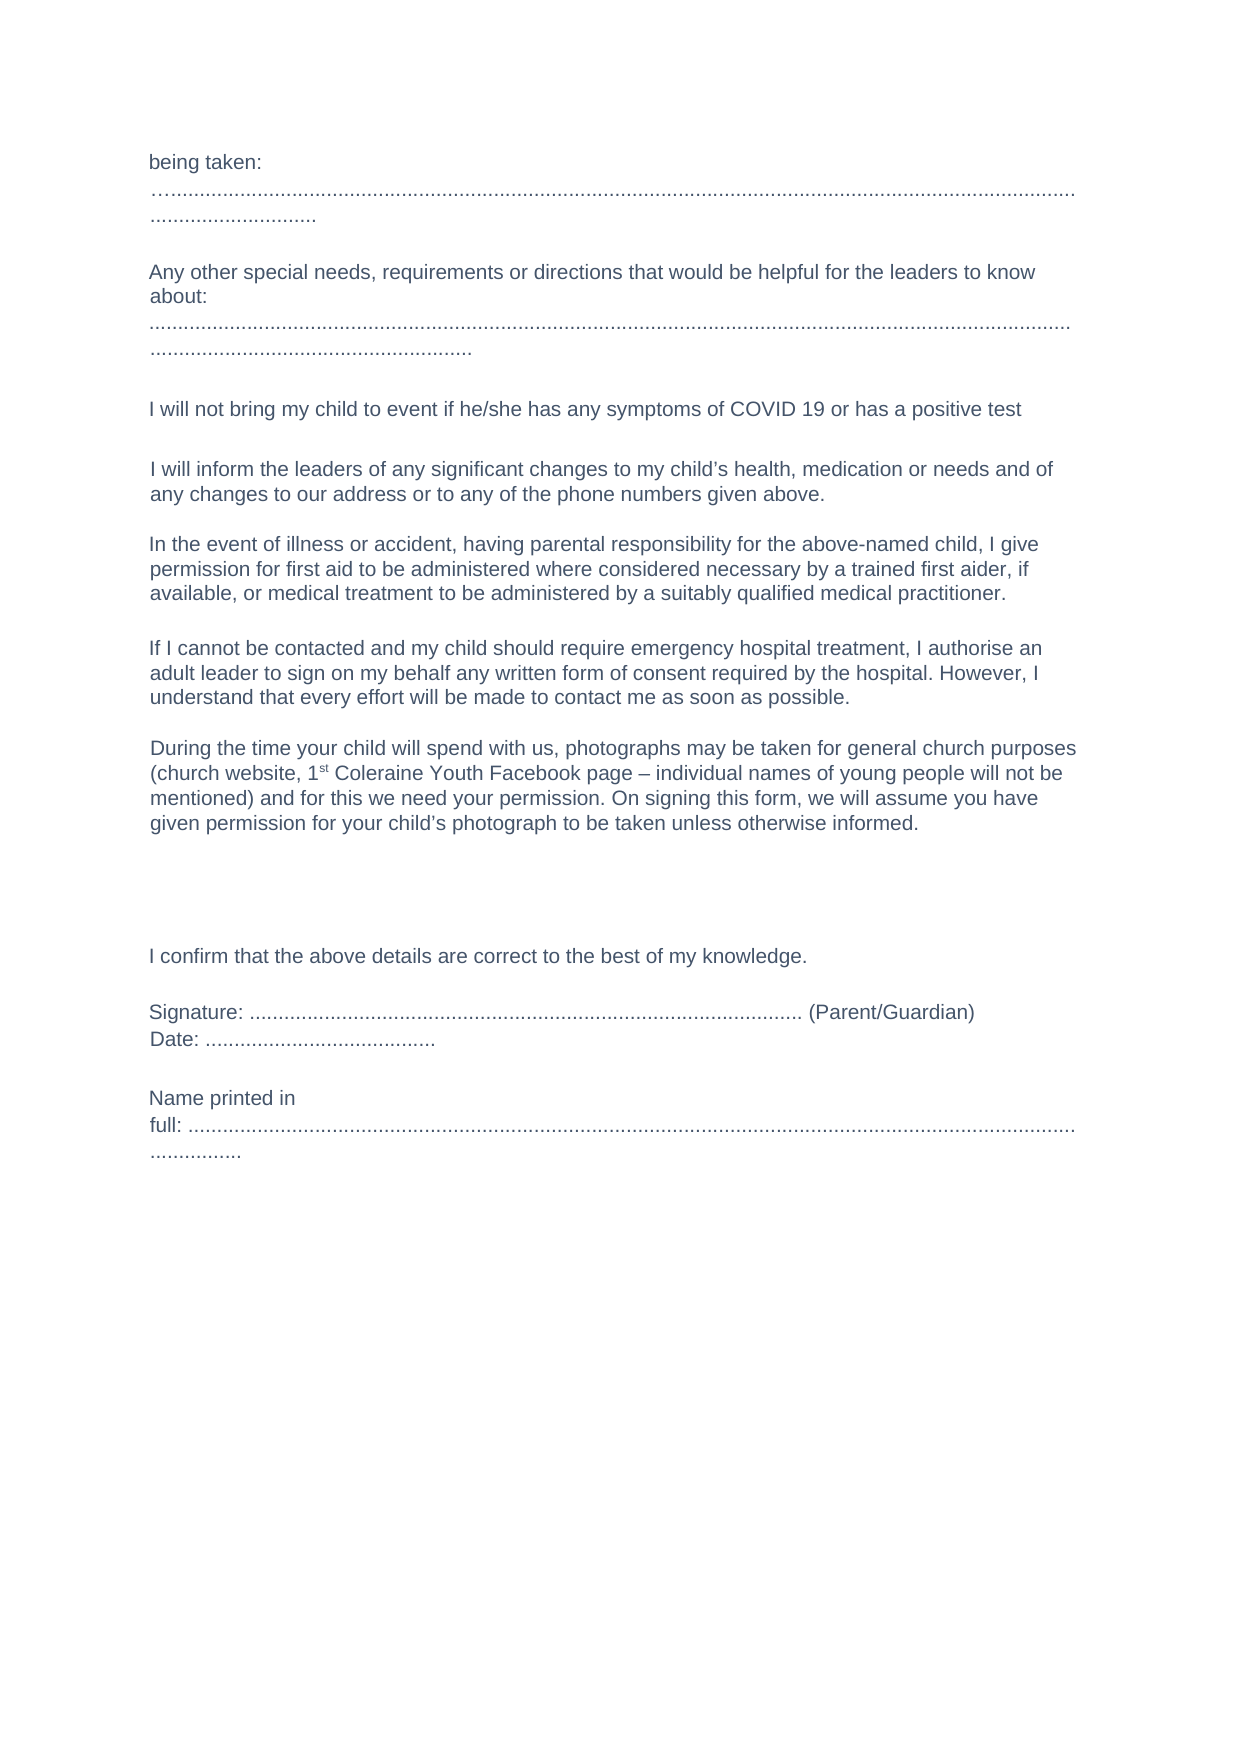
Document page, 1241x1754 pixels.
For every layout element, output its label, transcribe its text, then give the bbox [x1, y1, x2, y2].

text During the time your child will spend with us, photographs may be taken for general church purposes (church website, 1st Coleraine Youth Facebook page – individual names of young people will not be mentioned) and for this we need your permission. On signing this form, we will assume you have given permission for your child’s photograph to be taken unless otherwise informed. [150, 735, 1087, 835]
text Name printed in full: .......................................................................................................................................................................... [148, 1086, 1079, 1163]
text I confirm that the above details are correct to the best of my knowledge. [148, 943, 1087, 967]
text I will inform the leaders of any significant changes to my child’s health, medication or needs and of any changes to our address or to any of the phone numbers given above. [150, 457, 1087, 506]
text If I cannot be contacted and my child should require emergency hospital treatment, I authorise an adult leader to sign on my behalf any written form of consent required by the hospital. However, I understand that every effort will be made to contact me as soon as possible. [148, 636, 1087, 709]
text I will not bring my child to event if he/she has any symptoms of COVID 19 or has a positive test [148, 397, 1079, 421]
text Signature: ................................................................................................ (Parent/Guardian) Date: ........................................ [148, 1000, 1079, 1051]
text ........................................................................................................................................................................................................................ [148, 309, 1079, 360]
text In the event of illness or accident, having parental responsibility for the above-named child, I give permission for first aid to be administered where considered necessary by a trained first aider, if available, or medical treatment to be administered by a suitably qualified medical practitioner. [148, 532, 1087, 605]
text being taken: ….......................................................................................................................................................................................... [148, 150, 1079, 227]
text Any other special needs, requirements or directions that would be helpful for the leaders to know about: [148, 260, 1087, 308]
